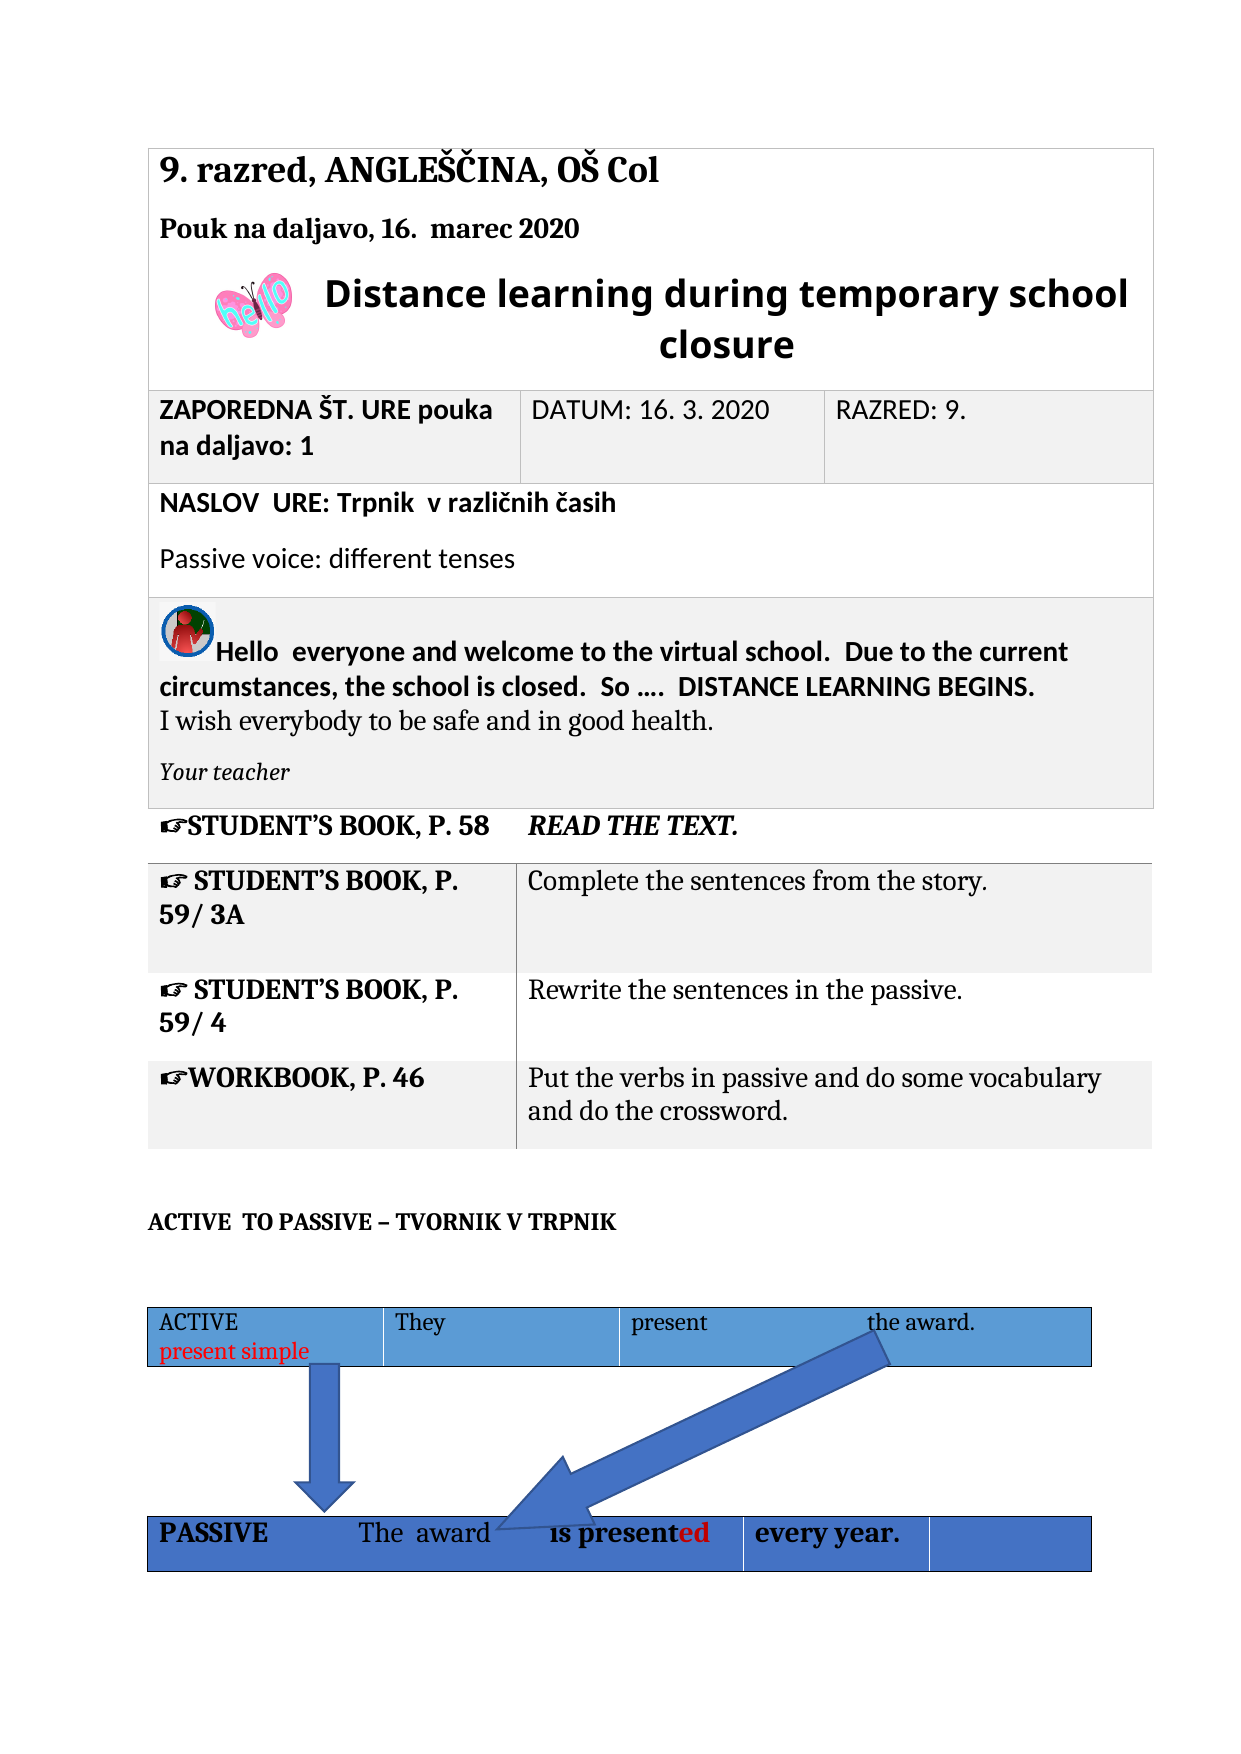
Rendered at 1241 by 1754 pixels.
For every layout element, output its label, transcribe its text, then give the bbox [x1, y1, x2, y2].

table_cell DATUM: 16. 3. 2020 [521, 391, 824, 483]
table_header present [620, 1308, 856, 1366]
table_cell NASLOV URE: Trpnik v različnih časih Passive voice: different tenses [149, 484, 1153, 597]
table_header every year. [744, 1517, 929, 1571]
table_cell Put the verbs in passive and do some vocabulary and do the crossword. [517, 1061, 1152, 1149]
table_header Student’s Book, p. 58 [148, 809, 517, 863]
table_cell Rewrite the sentences in the passive. [517, 973, 1152, 1061]
table_cell Workbook, p. 46 [148, 1061, 516, 1149]
picture [159, 602, 216, 661]
table_cell Complete the sentences from the story. [517, 864, 1152, 973]
table_cell RAZRED: 9. [825, 391, 1153, 483]
table_header ACTIVE present simple [148, 1308, 383, 1366]
text ACTIVE TO PASSIVE – TVORNIK V TRPNIK [148, 1208, 1093, 1237]
table_header Read the text. [517, 809, 1152, 863]
table_header They [384, 1308, 619, 1366]
table_header 9. razred, ANGLEŠČINA, OŠ Col Pouk na daljavo, 16. marec 2020 Distance learning during temporary school closure [149, 149, 1153, 390]
table_header the award. [856, 1308, 1091, 1366]
table_cell Hello everyone and welcome to the virtual school. Due to the current circumstances, the school is closed. So …. DISTANCE LEARNING BEGINS. I wish everybody to be safe and in good health. Your teacher [149, 598, 1153, 808]
table_header The award [347, 1517, 538, 1571]
table_header [930, 1517, 1091, 1571]
table_header PASSIVE [148, 1517, 347, 1571]
table_cell ZAPOREDNA ŠT. URE pouka na daljavo: 1 [149, 391, 520, 483]
picture [211, 267, 293, 346]
table_cell Student’s Book, p. 59/ 3a [148, 864, 516, 973]
table_cell Student’s Book, p. 59/ 4 [148, 973, 516, 1061]
table_header is presented [538, 1517, 743, 1571]
